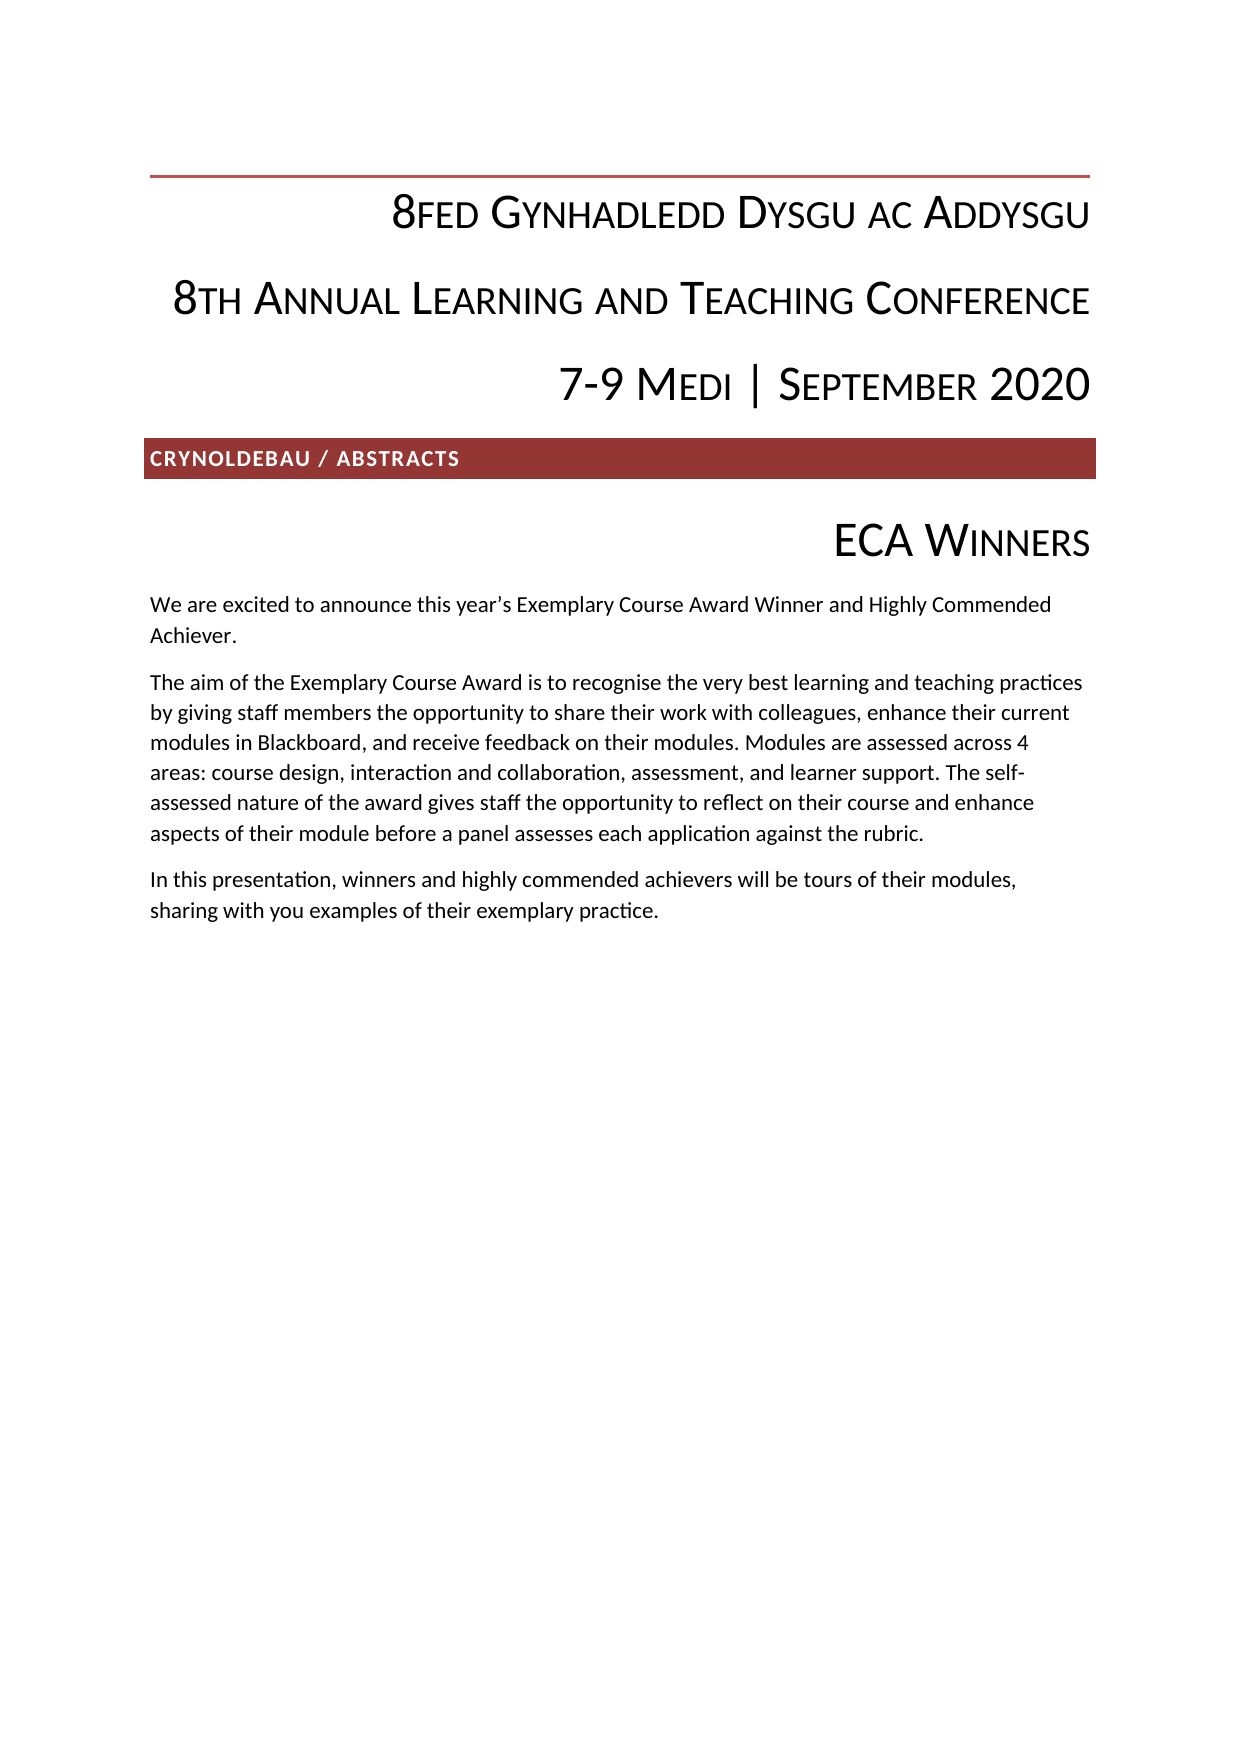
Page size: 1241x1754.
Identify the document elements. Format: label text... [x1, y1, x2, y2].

title 8th Annual Learning and Teaching Conference [150, 261, 1090, 327]
subtitle Crynoldebau / abstracts [150, 445, 1090, 473]
title 7-9 Medi | September 2020 [150, 347, 1090, 413]
title 8fed Gynhadledd Dysgu ac Addysgu [150, 178, 1090, 241]
text We are excited to announce this year’s Exemplary Course Award Winner and Highly Commended Achiever. [150, 591, 1090, 649]
text In this presentation, winners and highly commended achievers will be tours of their modules, sharing with you examples of their exemplary practice. [150, 866, 1090, 924]
text ECA Winners [150, 508, 1090, 569]
text The aim of the Exemplary Course Award is to recognise the very best learning and teaching practices by giving staff members the opportunity to share their work with colleagues, enhance their current modules in Blackboard, and receive feedback on their modules. Modules are assessed across 4 areas: course design, interaction and collaboration, assessment, and learner support. The self-assessed nature of the award gives staff the opportunity to reflect on their course and enhance aspects of their module before a panel assesses each application against the rubric. [150, 668, 1090, 847]
